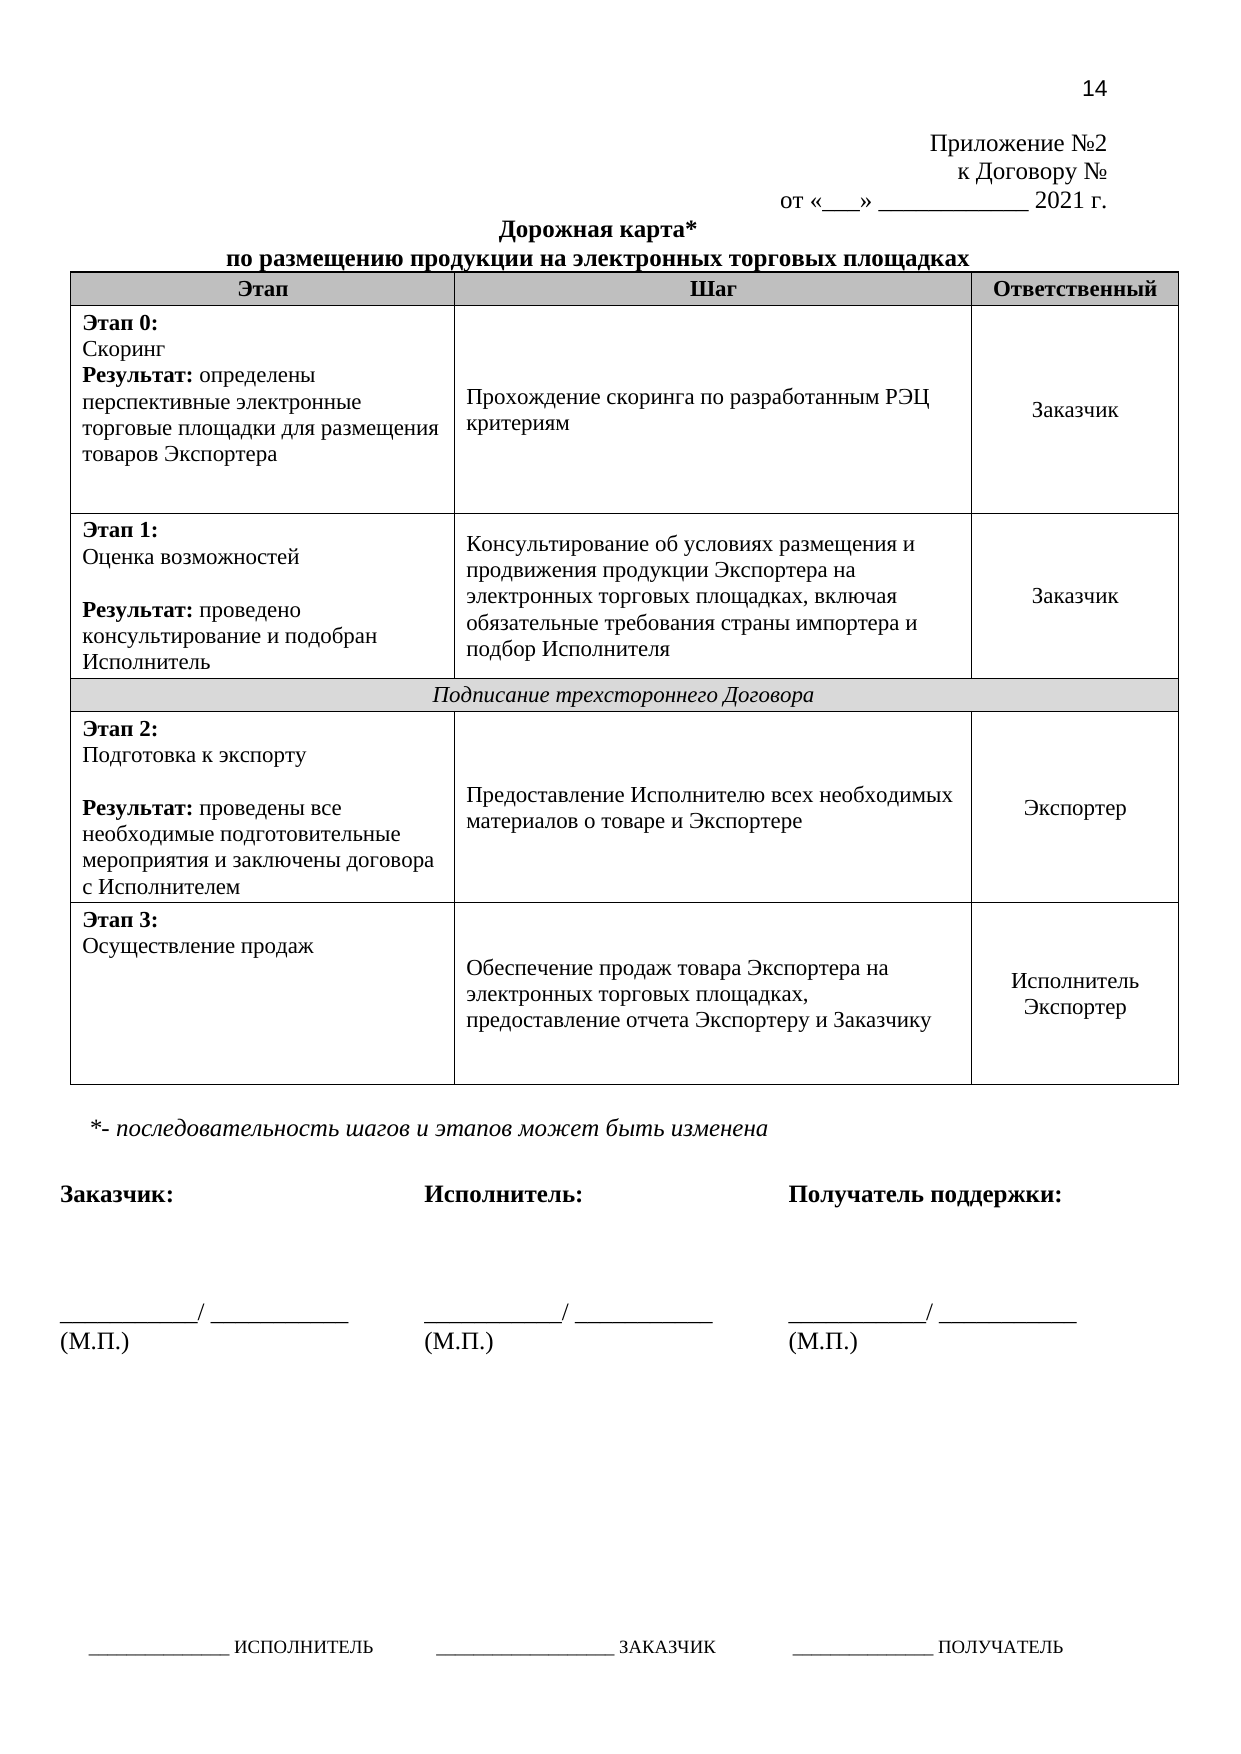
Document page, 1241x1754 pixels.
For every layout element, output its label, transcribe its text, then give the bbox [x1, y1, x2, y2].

table_cell Этап 2: Подготовка к экспорту Результат: проведены все необходимые подготовительные мероприятия и заключены договора с Исполнителем [71, 712, 454, 902]
table_header Получатель поддержки: [780, 1171, 1144, 1289]
table_cell Этап 0: Скоринг Результат: определены перспективные электронные торговые площадки для размещения товаров Экспортера [71, 306, 454, 513]
text Приложение №2 [89, 128, 1107, 156]
table_cell Экспортер [972, 712, 1178, 902]
table_cell Этап 1: Оценка возможностей Результат: проведено консультирование и подобран Исполнитель [71, 514, 454, 678]
text *- последовательность шагов и этапов может быть изменена [89, 1113, 1107, 1142]
text к Договору № [89, 156, 1107, 185]
table_cell ___________/ ___________ (М.П.) [52, 1289, 416, 1363]
text Дорожная карта* по размещению продукции на электронных торговых площадках [89, 214, 1107, 271]
table_header Исполнитель: [416, 1171, 780, 1289]
table_cell Заказчик [972, 306, 1178, 513]
text от «___» ____________ 2021 г. [89, 185, 1107, 214]
table_cell Обеспечение продаж товара Экспортера на электронных торговых площадках, предоставление отчета Экспортеру и Заказчику [455, 903, 971, 1083]
table_header Шаг [455, 273, 971, 305]
table_cell ___________/ ___________ (М.П.) [780, 1289, 1144, 1363]
table_cell Консультирование об условиях размещения и продвижения продукции Экспортера на электронных торговых площадках, включая обязательные требования страны импортера и подбор Исполнителя [455, 514, 971, 678]
table_cell Исполнитель Экспортер [972, 903, 1178, 1083]
table_cell Подписание трехстороннего Договора [71, 679, 1178, 711]
table_cell Прохождение скоринга по разработанным РЭЦ критериям [455, 306, 971, 513]
table_header Ответственный [972, 273, 1178, 305]
table_cell ___________/ ___________ (М.П.) [416, 1289, 780, 1363]
table_cell Заказчик [972, 514, 1178, 678]
table_cell Предоставление Исполнителю всех необходимых материалов о товаре и Экспортере [455, 712, 971, 902]
table_cell Этап 3: Осуществление продаж [71, 903, 454, 1083]
table_header Этап [71, 273, 454, 305]
table_header Заказчик: [52, 1171, 416, 1289]
